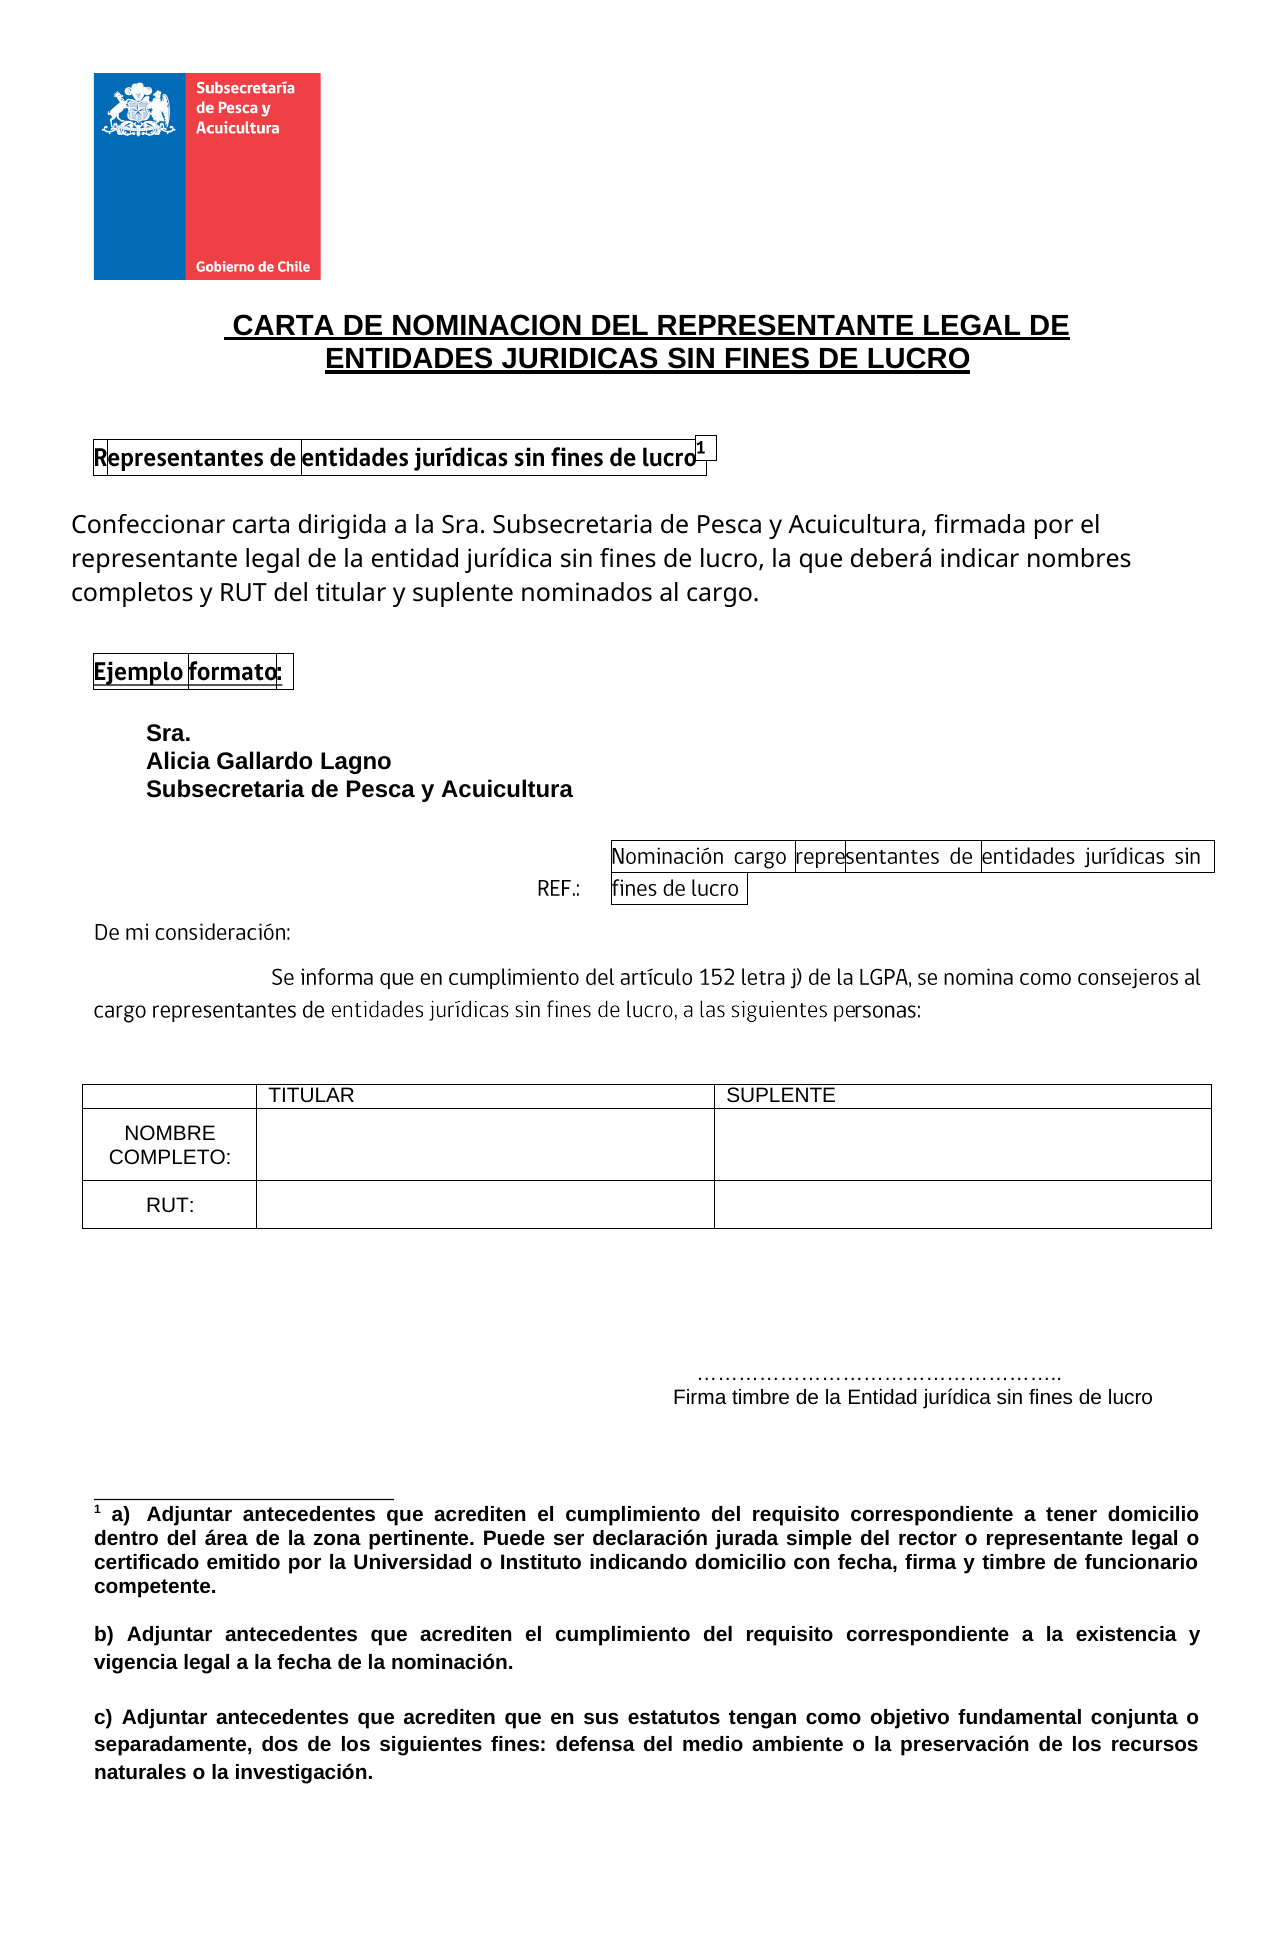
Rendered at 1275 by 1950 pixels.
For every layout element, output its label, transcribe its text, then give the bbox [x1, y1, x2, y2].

text 1 a) Adjuntar antecedentes que acrediten el cumplimiento del requisito correspondiente a tener domicilio dentro del área de la zona pertinente. Puede ser declaración jurada simple del rector o representante legal o certificado emitido por la Universidad o Instituto indicando domicilio con fecha, firma y timbre de funcionario competente. [94, 1502, 1200, 1598]
text …………………………………………….. [696, 1361, 1225, 1384]
picture [93, 961, 1225, 1027]
picture [94, 440, 107, 475]
text Alicia Gallardo Lagno [71, 747, 1225, 774]
text Confeccionar carta dirigida a la Sra. Subsecretaria de Pesca y Acuicultura, firmada por el representante legal de la entidad jurídica sin fines de lucro, la que deberá indicar nombres completos y RUT del titular y suplente nominados al cargo. [71, 507, 1225, 609]
text Sra. [71, 718, 1225, 746]
table_header TITULAR [257, 1085, 714, 1108]
text Firma timbre de la Entidad jurídica sin fines de lucro [673, 1384, 1225, 1408]
picture [796, 841, 845, 872]
subtitle CARTA DE NOMINACION DEL REPRESENTANTE LEGAL DE ENTIDADES JURIDICAS SIN FINES DE LUCRO [224, 307, 1071, 374]
text Subsecretaria de Pesca y Acuicultura [71, 775, 1225, 803]
picture [302, 440, 706, 475]
picture [94, 654, 188, 684]
picture [982, 841, 1214, 872]
list Adjuntar antecedentes que acrediten el cumplimiento del requisito correspondiente a la existencia y vigencia legal a la fecha de la nominación. [94, 1622, 1200, 1673]
picture [277, 654, 293, 689]
table_cell [715, 1109, 1211, 1180]
list Adjuntar antecedentes que acrediten que en sus estatutos tengan como objetivo fundamental conjunta o separadamente, dos de los siguientes fines: defensa del medio ambiente o la preservación de los recursos naturales o la investigación. [94, 1704, 1200, 1783]
picture [612, 841, 795, 872]
table_header SUPLENTE [715, 1085, 1211, 1108]
picture [846, 841, 981, 872]
picture [94, 916, 299, 949]
picture [696, 436, 716, 460]
table_header [83, 1085, 256, 1108]
table_cell NOMBRE COMPLETO: [83, 1109, 256, 1180]
picture [108, 440, 301, 475]
picture [537, 872, 588, 905]
picture [612, 873, 747, 904]
table_cell [257, 1181, 714, 1228]
table_cell RUT: [83, 1181, 256, 1228]
picture [189, 654, 276, 684]
picture [93, 73, 321, 280]
table_cell [715, 1181, 1211, 1228]
table_cell [257, 1109, 714, 1180]
